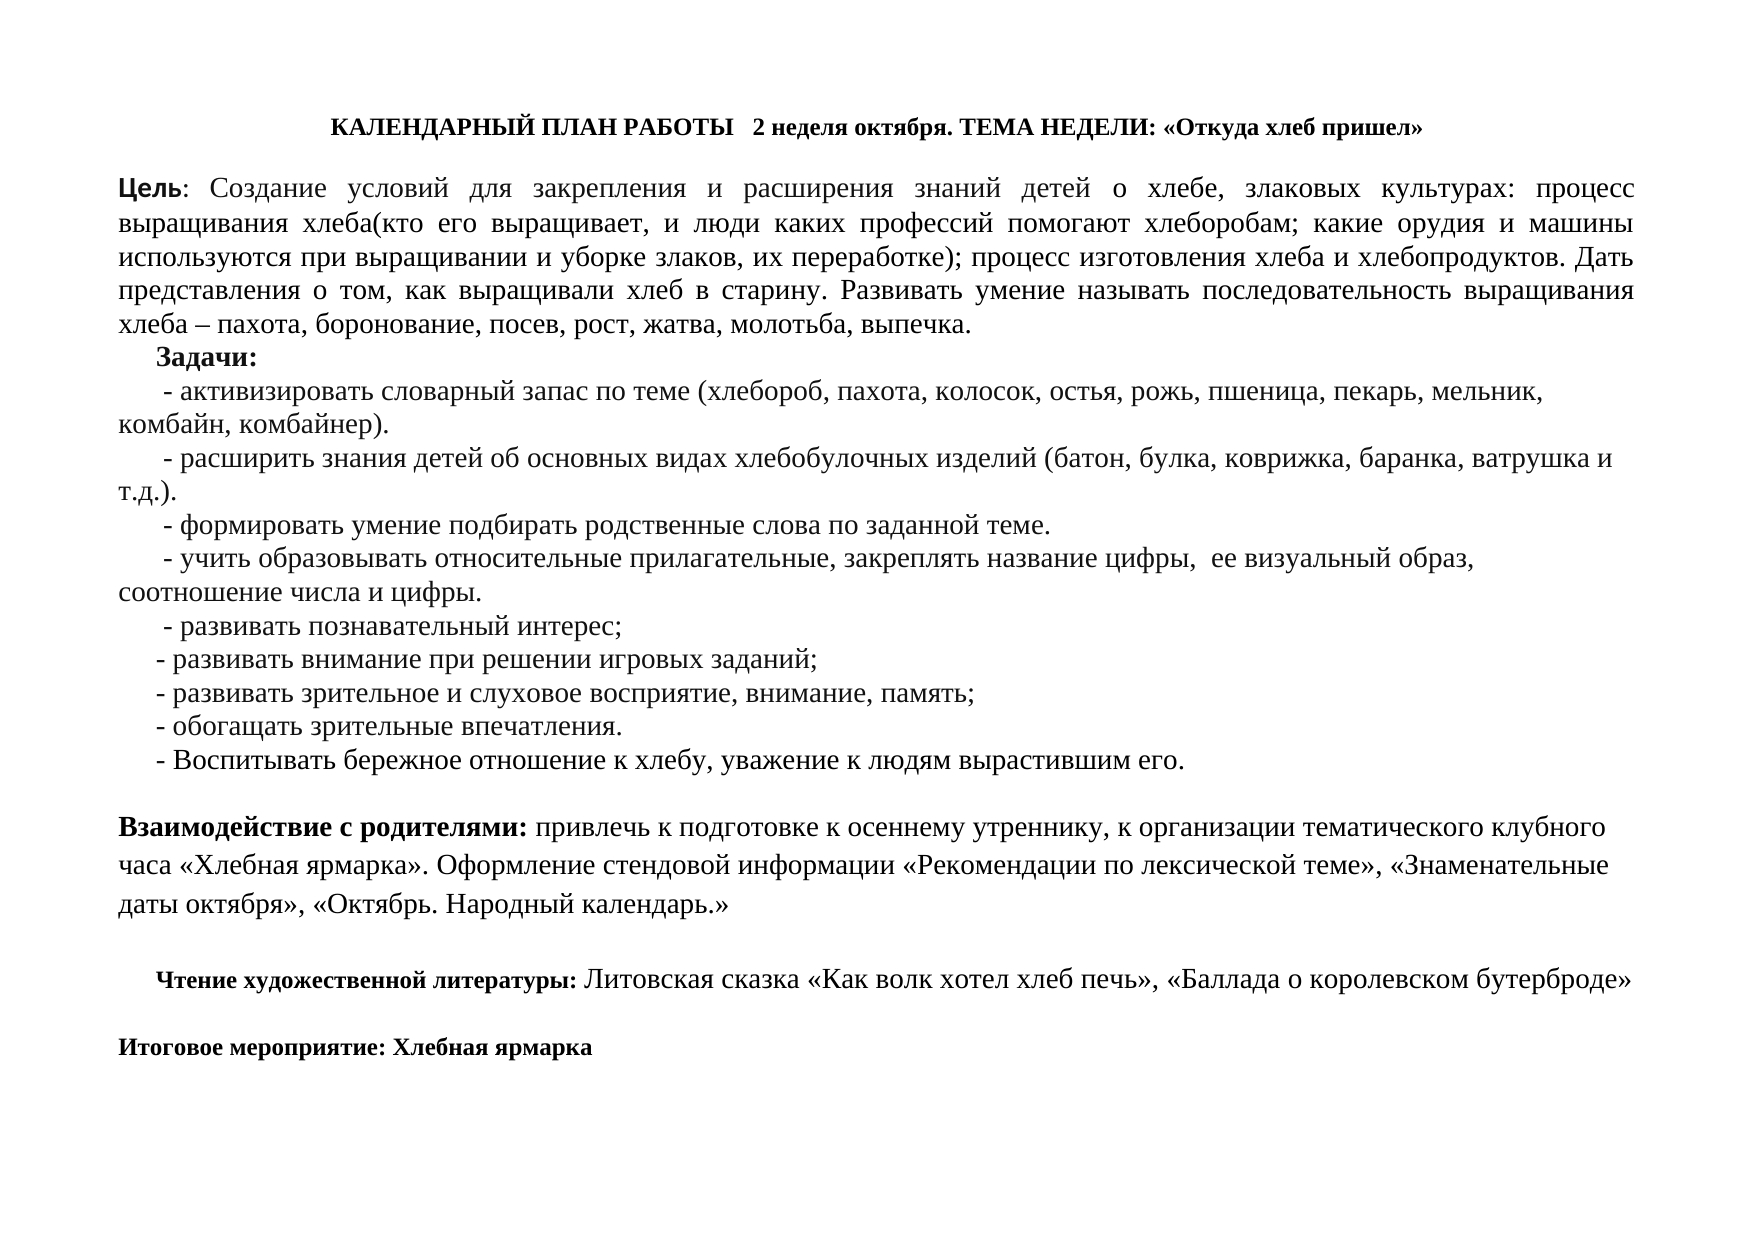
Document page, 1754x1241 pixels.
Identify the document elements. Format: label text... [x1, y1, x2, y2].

text - Воспитывать бережное отношение к хлебу, уважение к людям вырастившим его. [118, 742, 1636, 775]
text - активизировать словарный запас по теме (хлебороб, пахота, колосок, остья, рожь, пшеница, пекарь, мельник, комбайн, комбайнер). [118, 373, 1636, 440]
text - формировать умение подбирать родственные слова по заданной теме. [118, 507, 1636, 541]
text Задачи: [118, 339, 1636, 373]
text - развивать зрительное и слуховое восприятие, внимание, память; [118, 675, 1636, 708]
text Чтение художественной литературы: Литовская сказка «Как волк хотел хлеб печь», «Баллада о королевском бутерброде» [118, 961, 1636, 995]
text Взаимодействие с родителями: привлечь к подготовке к осеннему утреннику, к организации тематического клубного часа «Хлебная ярмарка». Оформление стендовой информации «Рекомендации по лексической теме», «Знаменательные даты октября», «Октябрь. Народный календарь.» [118, 809, 1636, 919]
text Цель: Создание условий для закрепления и расширения знаний детей о хлебе, злаковых культурах: процесс выращивания хлеба(кто его выращивает, и люди каких профессий помогают хлеборобам; какие орудия и машины используются при выращивании и уборке злаков, их переработке); процесс изготовления хлеба и хлебопродуктов. Дать представления о том, как выращивали хлеб в старину. Развивать умение называть последовательность выращивания хлеба – пахота, боронование, посев, рост, жатва, молотьба, выпечка. [118, 169, 1636, 339]
text КАЛЕНДАРНЫЙ ПЛАН РАБОТЫ 2 неделя октября. ТЕМА НЕДЕЛИ: «Откуда хлеб пришел» [118, 112, 1636, 141]
text - расширить знания детей об основных видах хлебобулочных изделий (батон, булка, коврижка, баранка, ватрушка и т.д.). [118, 440, 1636, 507]
text - развивать внимание при решении игровых заданий; [118, 641, 1636, 675]
text - обогащать зрительные впечатления. [118, 708, 1636, 742]
text Итоговое мероприятие: Хлебная ярмарка [118, 1032, 1636, 1061]
text - развивать познавательный интерес; [118, 608, 1636, 641]
text - учить образовывать относительные прилагательные, закреплять название цифры, ее визуальный образ, соотношение числа и цифры. [118, 541, 1636, 608]
